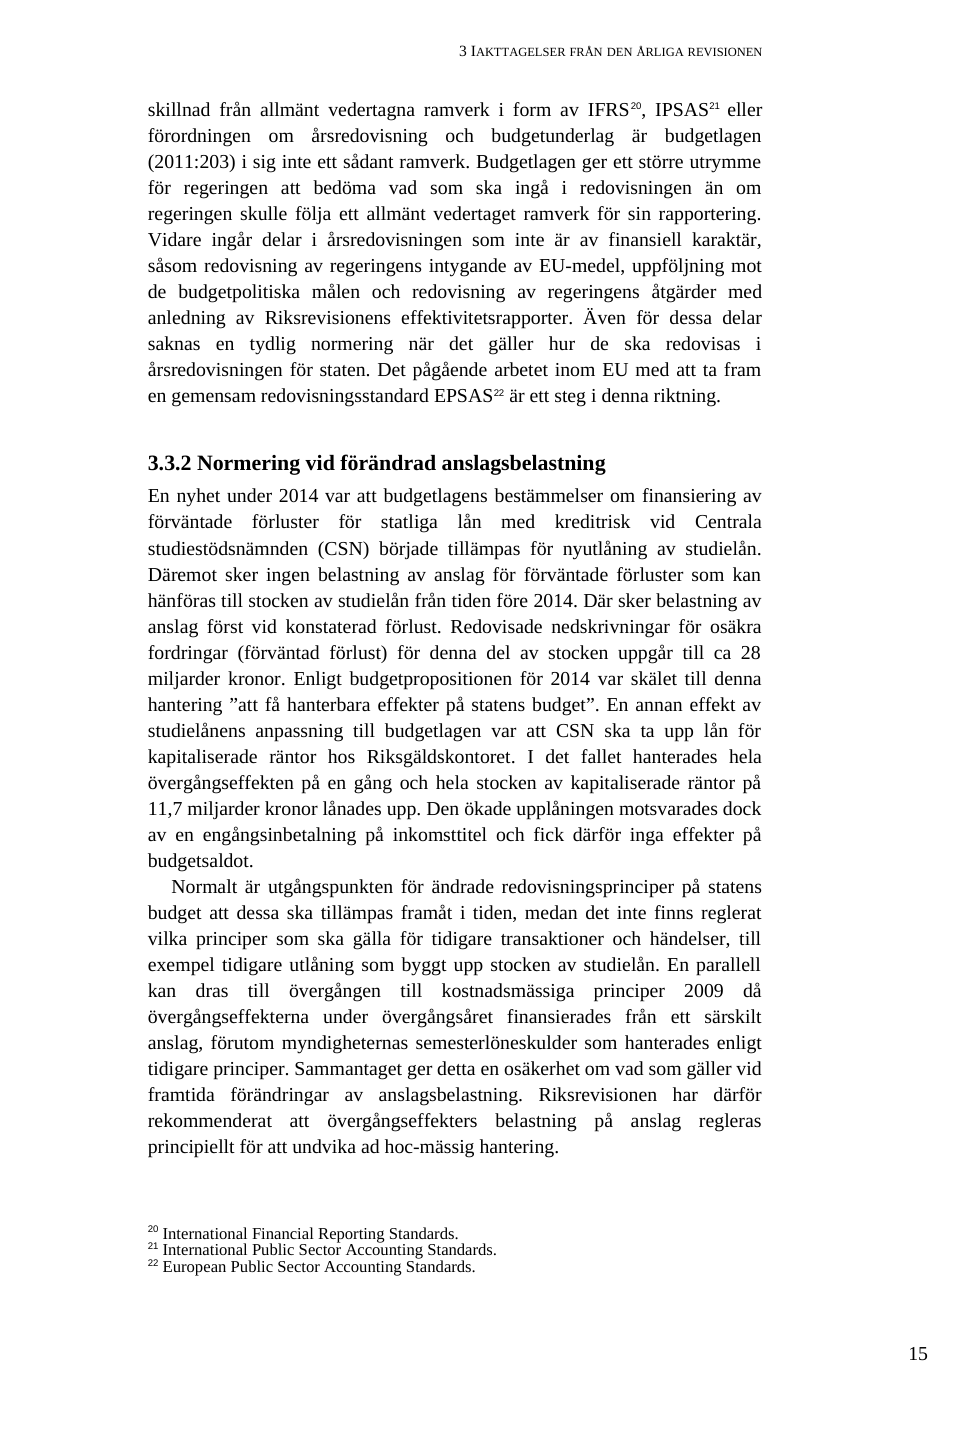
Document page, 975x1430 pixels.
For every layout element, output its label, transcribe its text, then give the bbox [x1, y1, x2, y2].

text 3.3.2 Normering vid förändrad anslagsbelastning [148, 449, 762, 475]
text En nyhet under 2014 var att budgetlagens bestämmelser om finansiering av förväntade förluster för statliga lån med kreditrisk vid Centrala studiestödsnämnden (CSN) började tillämpas för nyutlåning av studielån. Däremot sker ingen belastning av anslag för förväntade förluster som kan hänföras till stocken av studielån från tiden före 2014. Där sker belastning av anslag först vid konstaterad förlust. Redovisade nedskrivningar för osäkra fordringar (förväntad förlust) för denna del av stocken uppgår till ca 28 miljarder kronor. Enligt budgetpropositionen för 2014 var skälet till denna hantering ”att få hanterbara effekter på statens budget”. En annan effekt av studielånens anpassning till budgetlagen var att CSN ska ta upp lån för kapitaliserade räntor hos Riksgäldskontoret. I det fallet hanterades hela övergångseffekten på en gång och hela stocken av kapitaliserade räntor på 11,7 miljarder kronor lånades upp. Den ökade upplåningen motsvarades dock av en engångsinbetalning på inkomsttitel och fick därför inga effekter på budgetsaldot. [148, 481, 762, 872]
text Normalt är utgångspunkten för ändrade redovisningsprinciper på statens budget att dessa ska tillämpas framåt i tiden, medan det inte finns reglerat vilka principer som ska gälla för tidigare transaktioner och händelser, till exempel tidigare utlåning som byggt upp stocken av studielån. En parallell kan dras till övergången till kostnadsmässiga principer 2009 då övergångseffekterna under övergångsåret finansierades från ett särskilt anslag, förutom myndigheternas semesterlöneskulder som hanterades enligt tidigare principer. Sammantaget ger detta en osäkerhet om vad som gäller vid framtida förändringar av anslagsbelastning. Riksrevisionen har därför rekommenderat att övergångseffekters belastning på anslag regleras principiellt för att undvika ad hoc-mässig hantering. [148, 872, 762, 1158]
